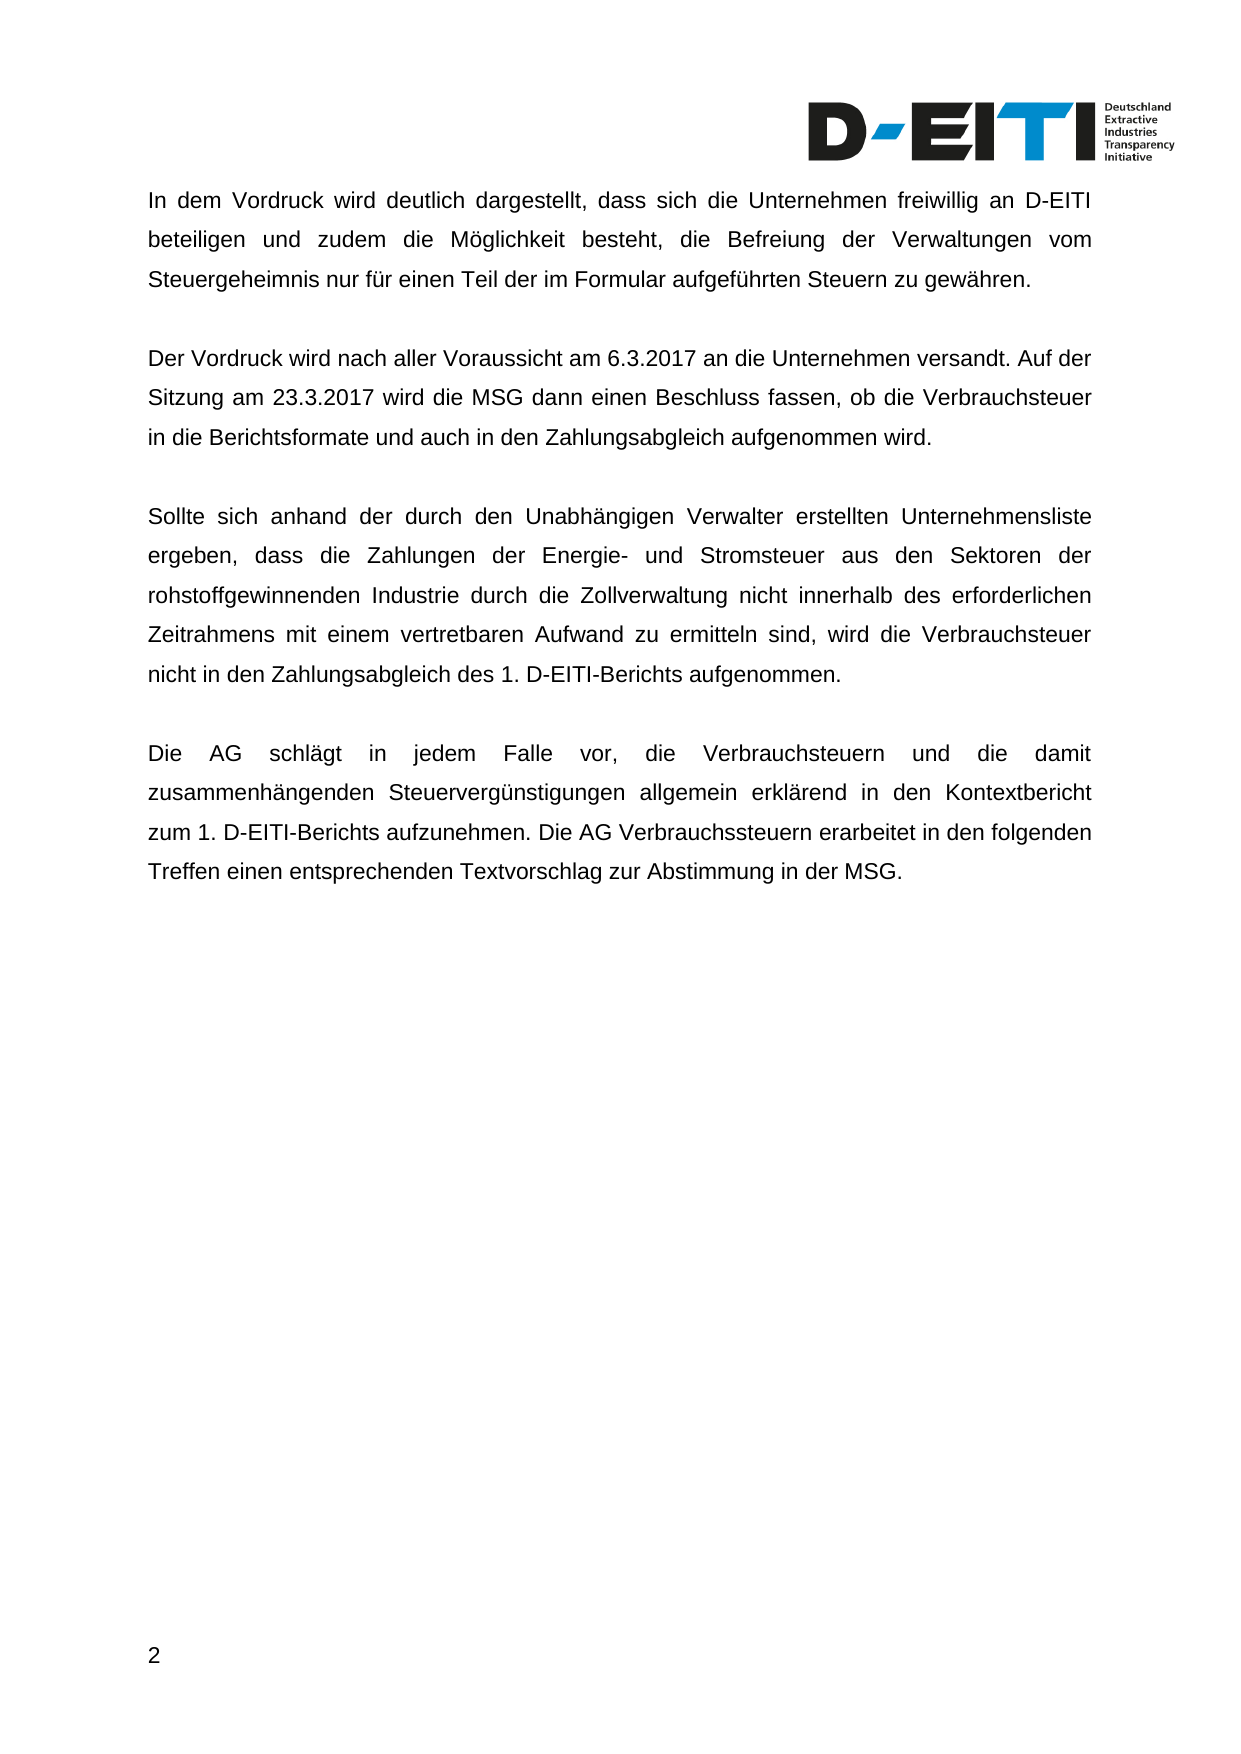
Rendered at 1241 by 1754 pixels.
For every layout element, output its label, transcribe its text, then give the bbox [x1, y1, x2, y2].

text Sollte sich anhand der durch den Unabhängigen Verwalter erstellten Unternehmensliste ergeben, dass die Zahlungen der Energie- und Stromsteuer aus den Sektoren der rohstoffgewinnenden Industrie durch die Zollverwaltung nicht innerhalb des erforderlichen Zeitrahmens mit einem vertretbaren Aufwand zu ermitteln sind, wird die Verbrauchsteuer nicht in den Zahlungsabgleich des 1. D-EITI-Berichts aufgenommen. [148, 503, 1092, 687]
text In dem Vordruck wird deutlich dargestellt, dass sich die Unternehmen freiwillig an D-EITI beteiligen und zudem die Möglichkeit besteht, die Befreiung der Verwaltungen vom Steuergeheimnis nur für einen Teil der im Formular aufgeführten Steuern zu gewähren. [148, 187, 1092, 292]
picture [808, 101, 1175, 161]
text Die AG schlägt in jedem Falle vor, die Verbrauchsteuern und die damit zusammenhängenden Steuervergünstigungen allgemein erklärend in den Kontextbericht zum 1. D-EITI-Berichts aufzunehmen. Die AG Verbrauchssteuern erarbeitet in den folgenden Treffen einen entsprechenden Textvorschlag zur Abstimmung in der MSG. [148, 740, 1092, 884]
text Der Vordruck wird nach aller Voraussicht am 6.3.2017 an die Unternehmen versandt. Auf der Sitzung am 23.3.2017 wird die MSG dann einen Beschluss fassen, ob die Verbrauchsteuer in die Berichtsformate und auch in den Zahlungsabgleich aufgenommen wird. [148, 345, 1092, 450]
